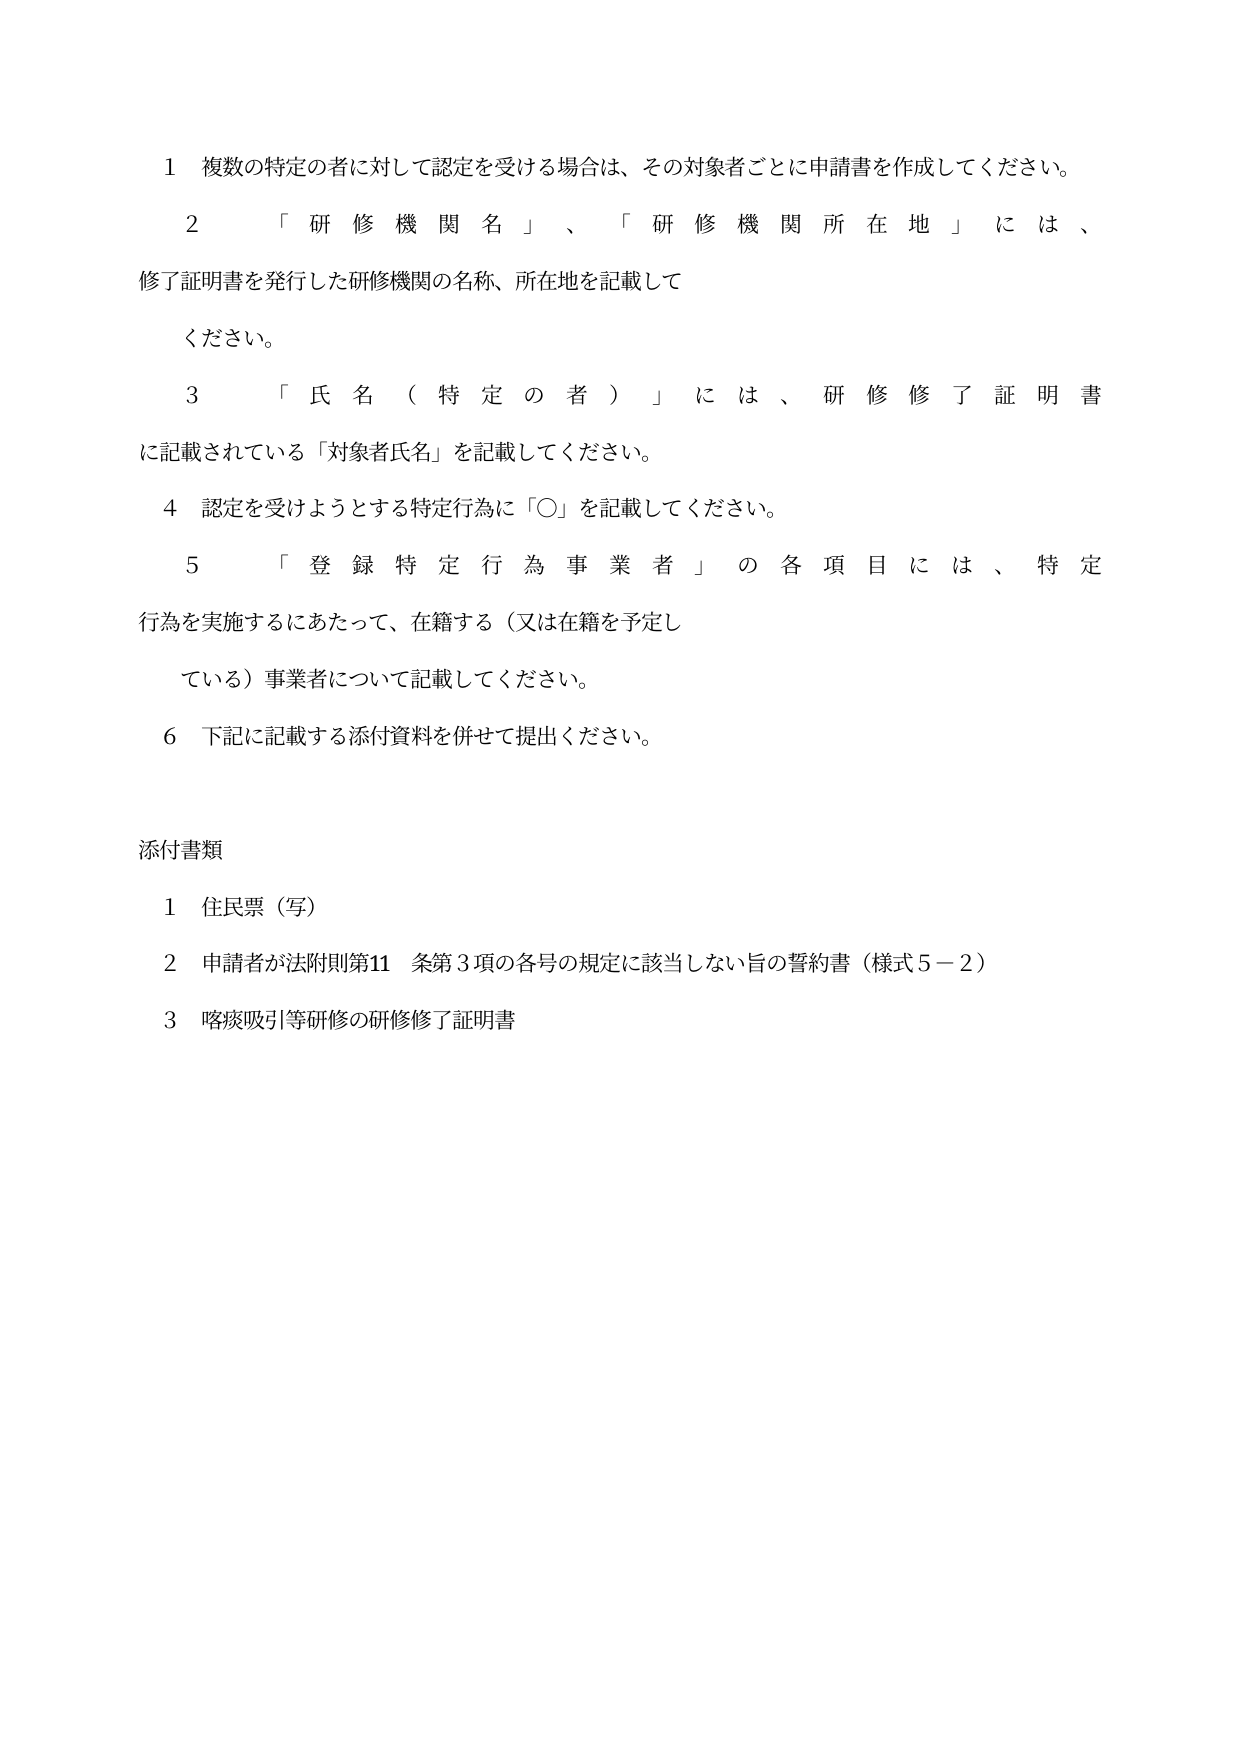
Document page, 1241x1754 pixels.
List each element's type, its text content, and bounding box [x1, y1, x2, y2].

text ４ 認定を受けようとする特定行為に「○」を記載してください。 [138, 479, 1102, 536]
text ２ 申請者が法附則第11条第３項の各号の規定に該当しない旨の誓約書（様式５－２） [138, 934, 1102, 991]
text 添付書類 [138, 820, 1102, 877]
text ６ 下記に記載する添付資料を併せて提出ください。 [138, 706, 1102, 763]
text ２ 「研修機関名」、「研修機関所在地」には、修了証明書を発行した研修機関の名称、所在地を記載して [138, 194, 1102, 308]
text ５ 「登録特定行為事業者」の各項目には、特定行為を実施するにあたって、在籍する（又は在籍を予定し [138, 536, 1102, 649]
text １ 複数の特定の者に対して認定を受ける場合は、その対象者ごとに申請書を作成してください。 [138, 138, 1102, 194]
text １ 住民票（写） [138, 877, 1102, 934]
text ください。 [138, 308, 1102, 365]
text ３ 喀痰吸引等研修の研修修了証明書 [138, 991, 1102, 1048]
text ３ 「氏名（特定の者）」には、研修修了証明書に記載されている「対象者氏名」を記載してください。 [138, 365, 1102, 479]
text ている）事業者について記載してください。 [138, 649, 1102, 706]
